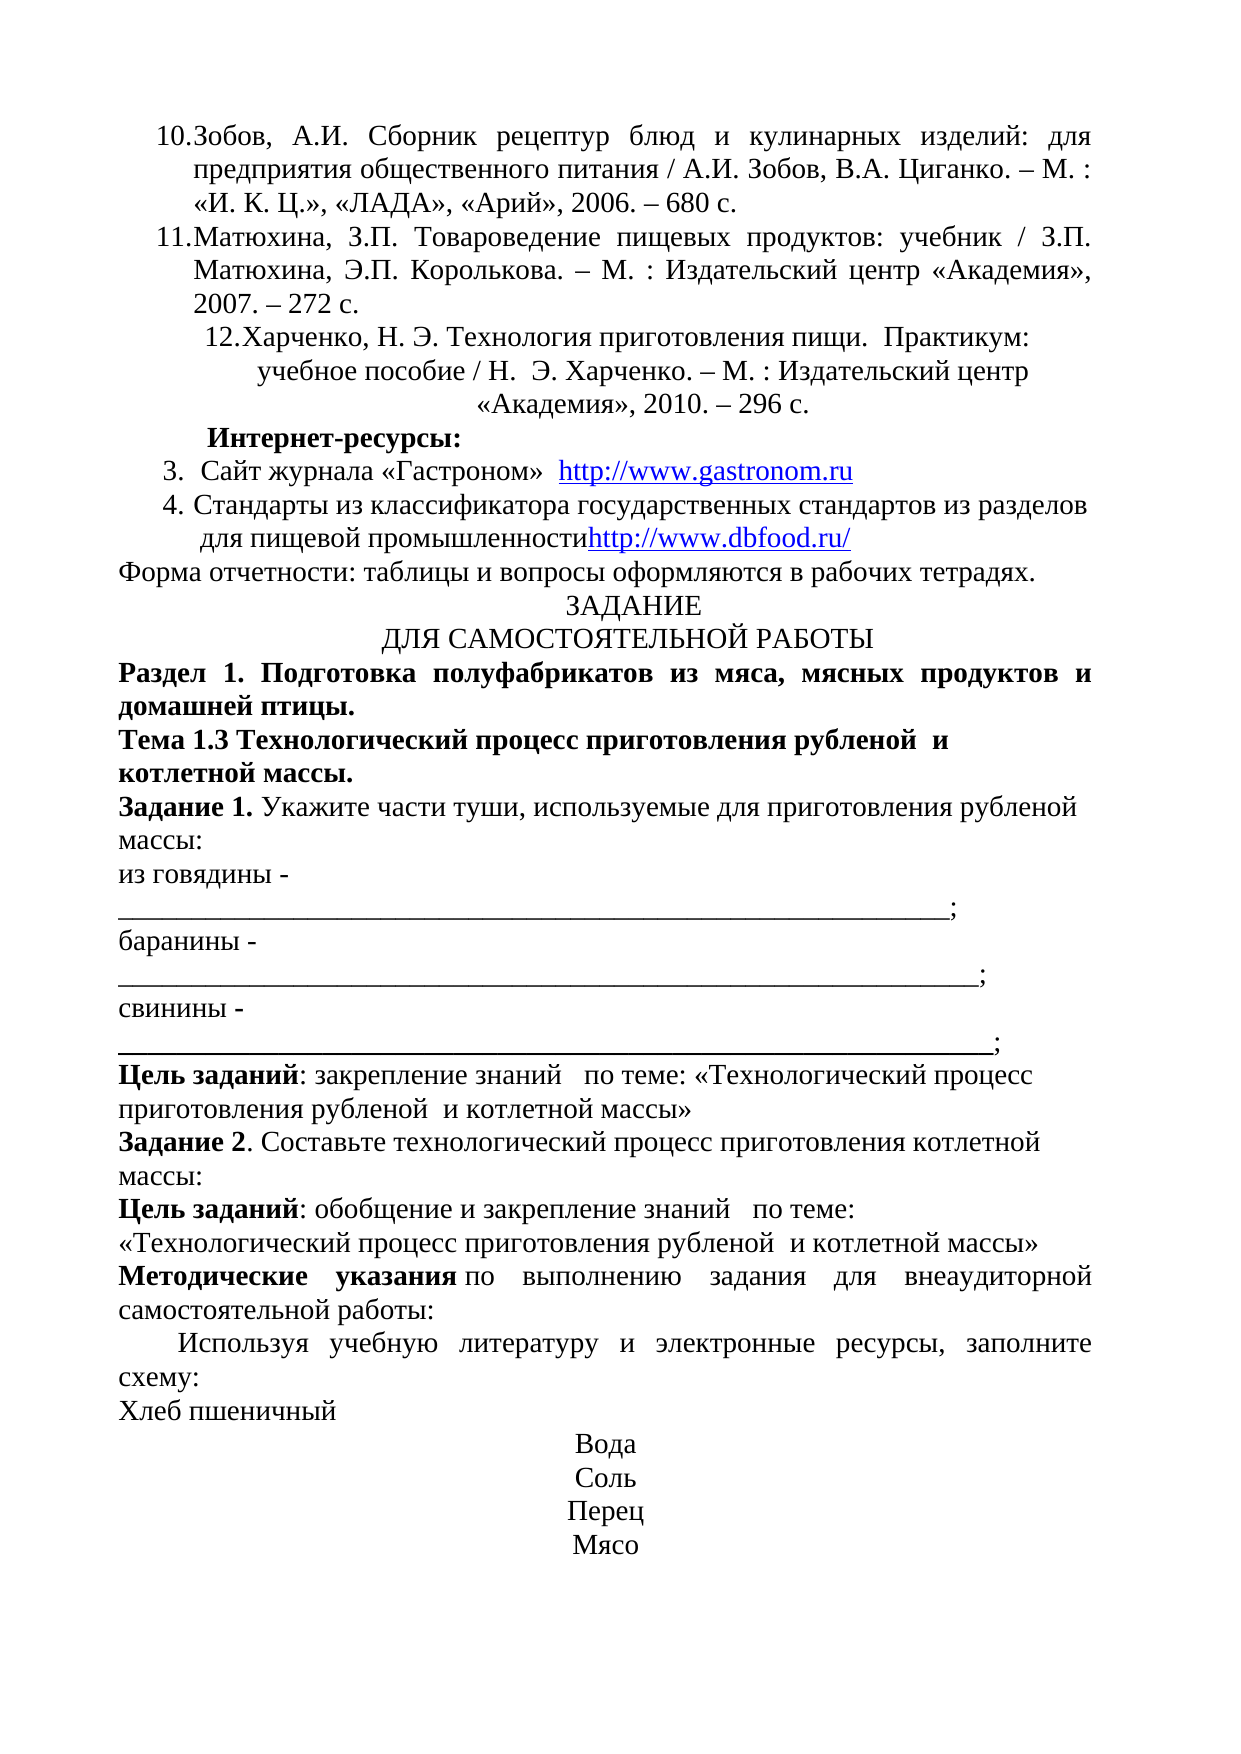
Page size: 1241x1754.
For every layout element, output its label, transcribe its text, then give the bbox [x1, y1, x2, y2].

text Раздел 1. Подготовка полуфабрикатов из мяса, мясных продуктов и домашней птицы. [118, 655, 1093, 722]
text Интернет-ресурсы: [118, 420, 1093, 453]
text Методические указания по выполнению задания для внеаудиторной самостоятельной работы: [118, 1258, 1093, 1326]
list Сайт журнала «Гастроном» http://www.gastronom.ru [162, 453, 1093, 487]
text Перец [118, 1493, 1093, 1527]
text Используя учебную литературу и электронные ресурсы, заполните схему: [118, 1326, 1093, 1393]
text ДЛЯ САМОСТОЯТЕЛЬНОЙ РАБОТЫ [99, 621, 1093, 655]
text Форма отчетности: таблицы и вопросы оформляются в рабочих тетрадях. [118, 554, 1093, 588]
text Тема 1.3 Технологический процесс приготовления рубленой и котлетной массы. [118, 722, 1093, 789]
text баранины - ___________________________________________________________; [118, 923, 1093, 990]
list Харченко, Н. Э. Технология приготовления пищи. Практикум: учебное пособие / Н. Э. Харченко. – М. : Издательский центр «Академия», 2010. – 296 с. [156, 319, 1093, 420]
list Матюхина, З.П. Товароведение пищевых продуктов: учебник / З.П. Матюхина, Э.П. Королькова. – М. : Издательский центр «Академия», 2007. – 272 с. [156, 219, 1093, 319]
text из говядины - _________________________________________________________; [118, 856, 1093, 923]
text Задание 2. Составьте технологический процесс приготовления котлетной массы: [118, 1124, 1093, 1191]
text Цель заданий: обобщение и закрепление знаний по теме: «Технологический процесс приготовления рубленой и котлетной массы» [118, 1191, 1093, 1258]
text свинины - ____________________________________________________________; [118, 990, 1093, 1057]
list Зобов, А.И. Сборник рецептур блюд и кулинарных изделий: для предприятия общественного питания / А.И. Зобов, В.А. Циганко. – М. : «И. К. Ц.», «ЛАДА», «Арий», 2006. – 680 с. [156, 118, 1093, 219]
list Стандарты из классификатора государственных стандартов из разделов для пищевой промышленностиhttp://www.dbfood.ru/ [162, 487, 1093, 554]
text Вода [118, 1426, 1093, 1460]
text Задание 1. Укажите части туши, используемые для приготовления рубленой массы: [118, 789, 1093, 856]
text Соль [118, 1460, 1093, 1493]
text Хлеб пшеничный [118, 1393, 1093, 1426]
text Цель заданий: закрепление знаний по теме: «Технологический процесс приготовления рубленой и котлетной массы» [118, 1057, 1093, 1124]
text ЗАДАНИЕ [118, 588, 1093, 621]
text Мясо [118, 1527, 1093, 1560]
